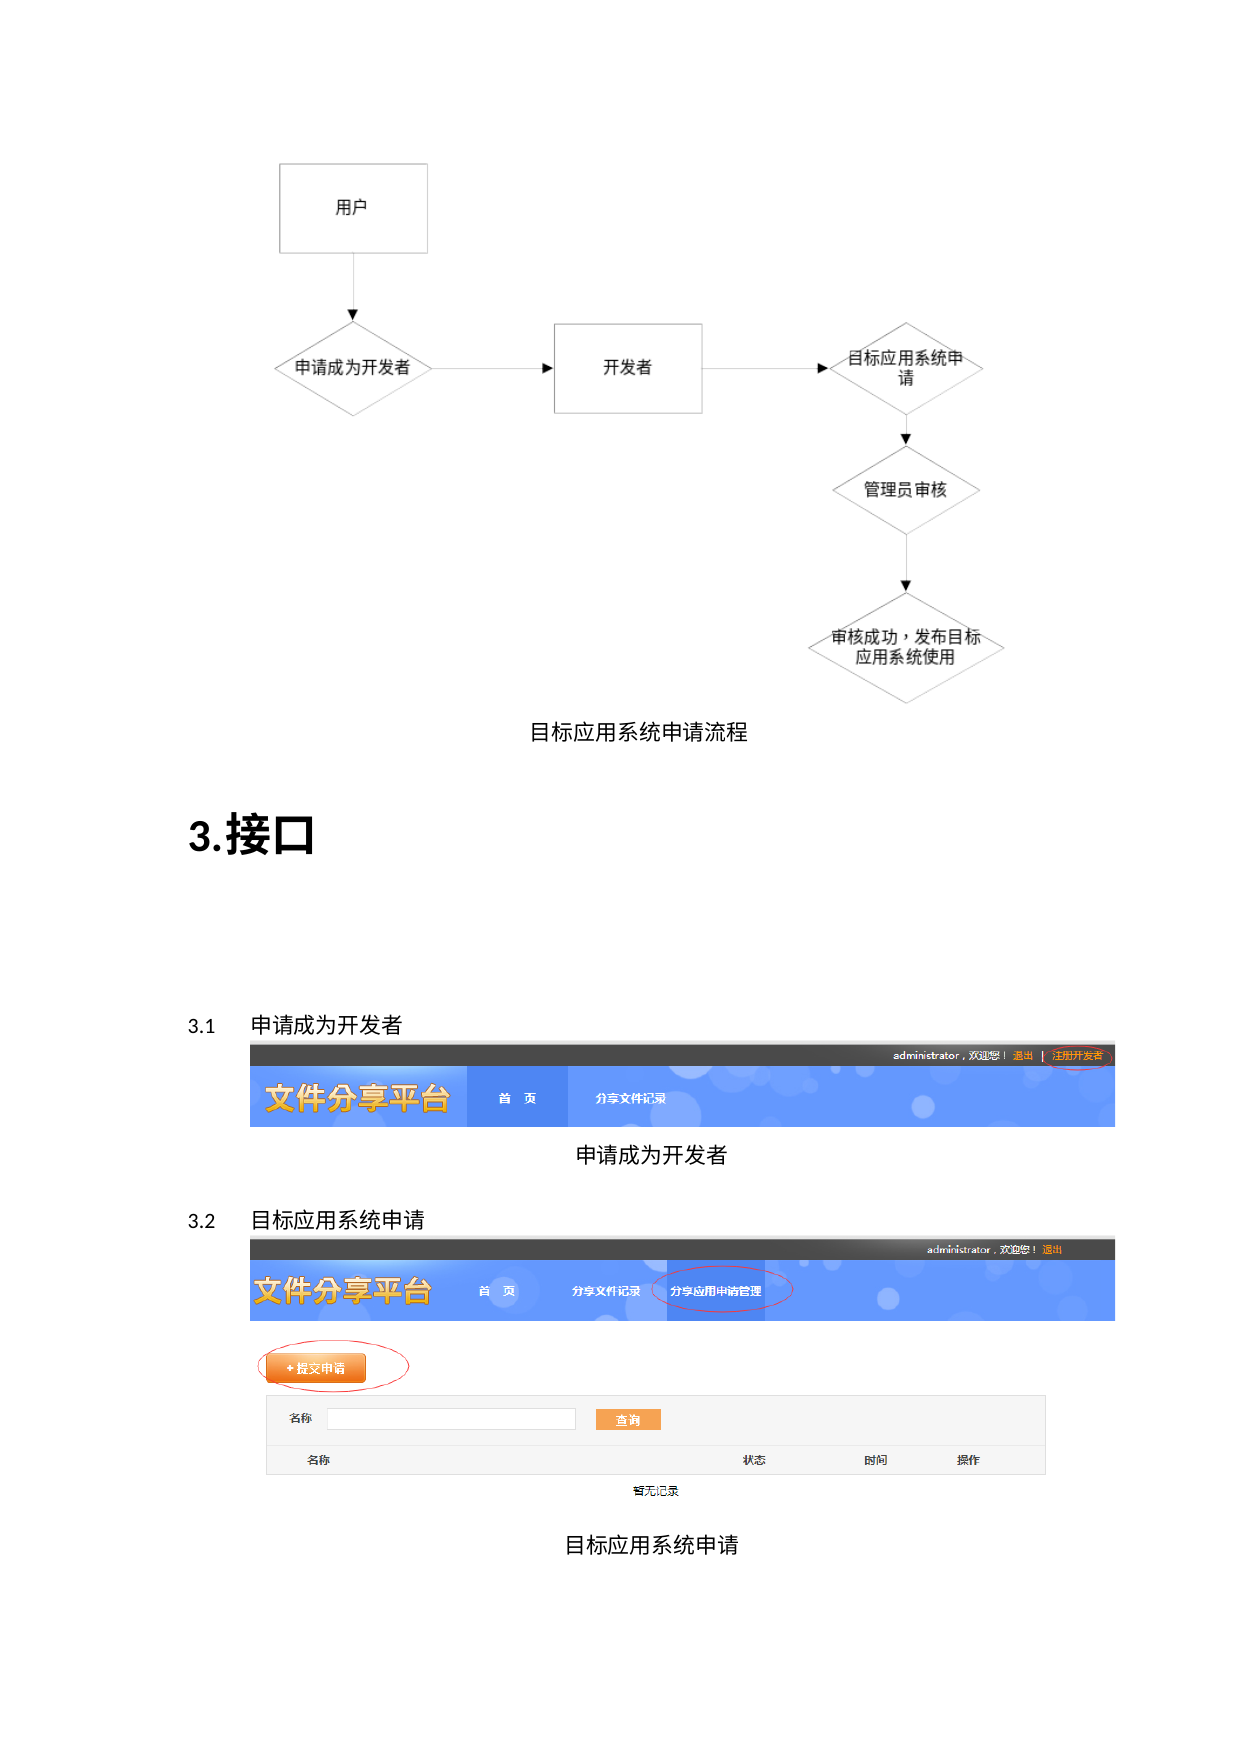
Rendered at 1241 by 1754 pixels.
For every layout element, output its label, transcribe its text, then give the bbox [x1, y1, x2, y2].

picture [250, 1235, 1116, 1520]
subtitle 接口 [187, 782, 1053, 880]
list 目标应用系统申请 [187, 1203, 1053, 1235]
picture [250, 1040, 1116, 1127]
list 目标应用系统申请 [250, 1528, 1053, 1560]
list 申请成为开发者 [250, 1138, 1053, 1170]
list 申请成为开发者 [187, 1008, 1053, 1040]
list 目标应用系统申请流程 [225, 714, 1053, 747]
